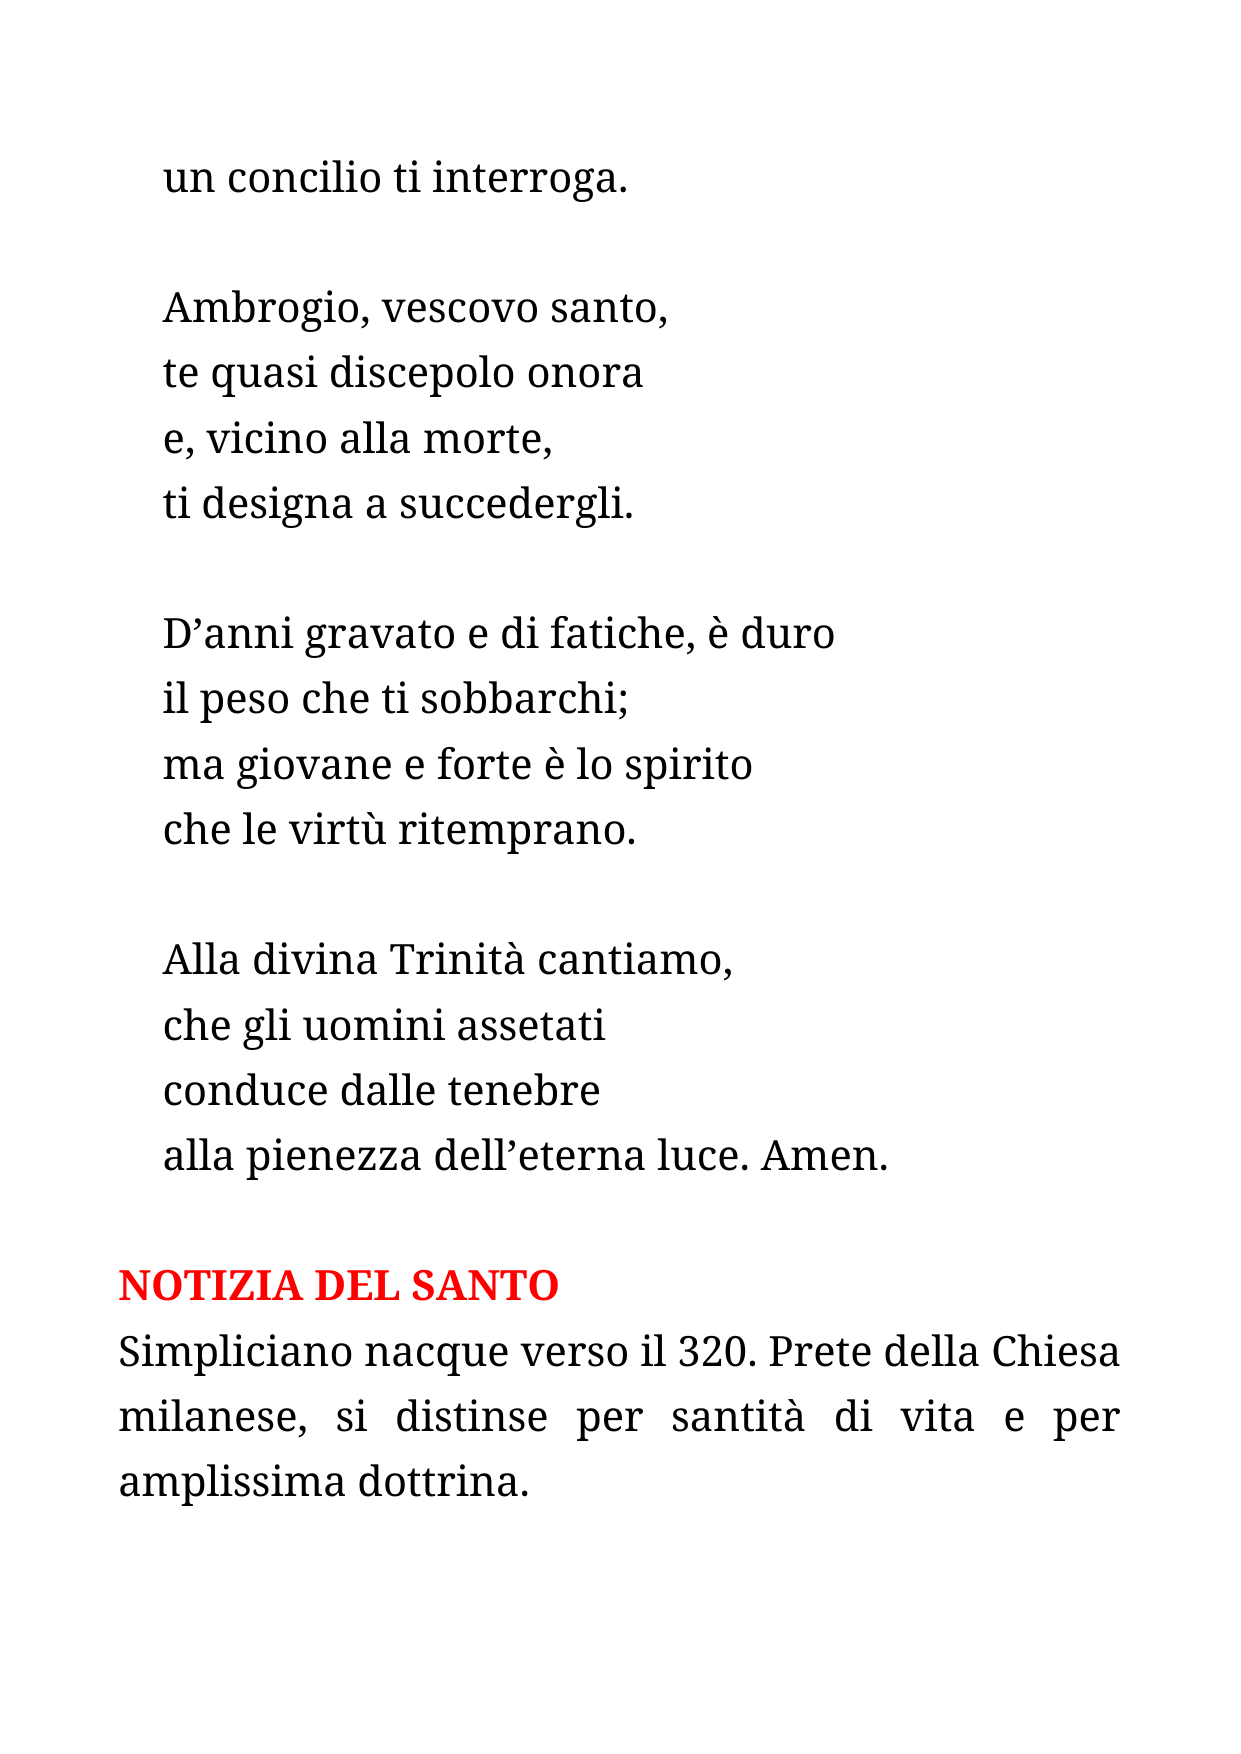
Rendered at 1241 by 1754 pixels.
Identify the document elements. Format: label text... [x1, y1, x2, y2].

text te quasi discepolo onora [162, 343, 1122, 400]
text un concilio ti interroga. [162, 148, 1122, 204]
text Alla divina Trinità cantiamo, [162, 930, 1122, 987]
text il peso che ti sobbarchi; [162, 669, 1122, 726]
text che le virtù ritemprano. [162, 800, 1122, 856]
text Ambrogio, vescovo santo, [162, 278, 1122, 335]
text ti designa a succedergli. [162, 474, 1122, 530]
text che gli uomini assetati [162, 995, 1122, 1052]
text ma giovane e forte è lo spirito [162, 734, 1122, 791]
text NOTIZIA DEL SANTO [118, 1256, 1122, 1313]
text Simpliciano nacque verso il 320. Prete della Chiesa milanese, si distinse per santità di vita e per amplissima dottrina. [118, 1321, 1122, 1508]
text conduce dalle tenebre [162, 1061, 1122, 1117]
text D’anni gravato e di fatiche, è duro [162, 604, 1122, 661]
text alla pienezza dell’eterna luce. Amen. [162, 1126, 1122, 1182]
text e, vicino alla morte, [162, 408, 1122, 465]
